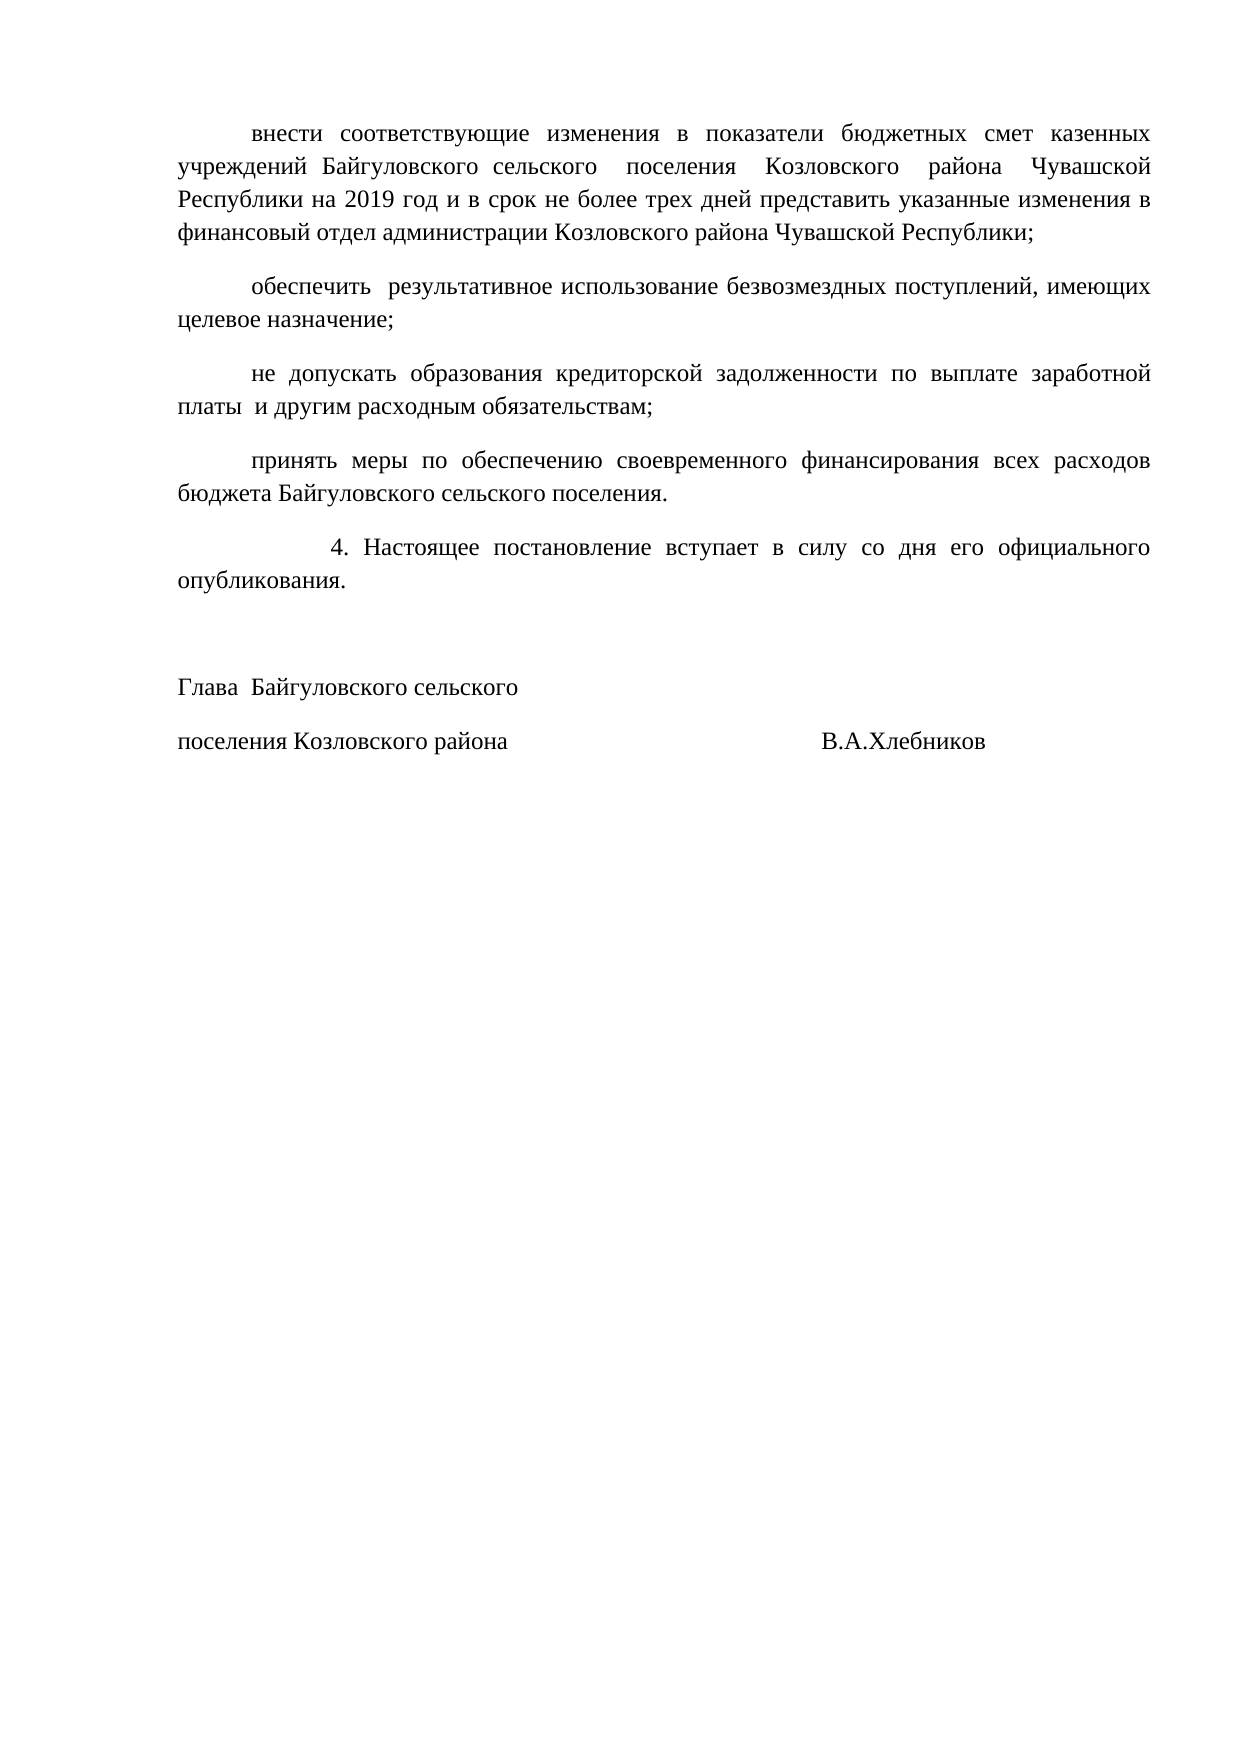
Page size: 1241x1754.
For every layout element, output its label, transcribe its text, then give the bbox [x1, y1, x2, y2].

text внести соответствующие изменения в показатели бюджетных смет казенных учреждений Байгуловского сельского поселения Козловского района Чувашской Республики на 2019 год и в срок не более трех дней представить указанные изменения в финансовый отдел администрации Козловского района Чувашской Республики; [177, 118, 1152, 246]
text поселения Козловского района В.А.Хлебников [177, 726, 1152, 755]
text обеспечить результативное использование безвозмездных поступлений, имеющих целевое назначение; [177, 271, 1152, 333]
text принять меры по обеспечению своевременного финансирования всех расходов бюджета Байгуловского сельского поселения. [177, 445, 1152, 507]
text не допускать образования кредиторской задолженности по выплате заработной платы и другим расходным обязательствам; [177, 358, 1152, 420]
text Глава Байгуловского сельского [177, 672, 1152, 701]
text 4. Настоящее постановление вступает в силу со дня его официального опубликования. [177, 532, 1152, 593]
